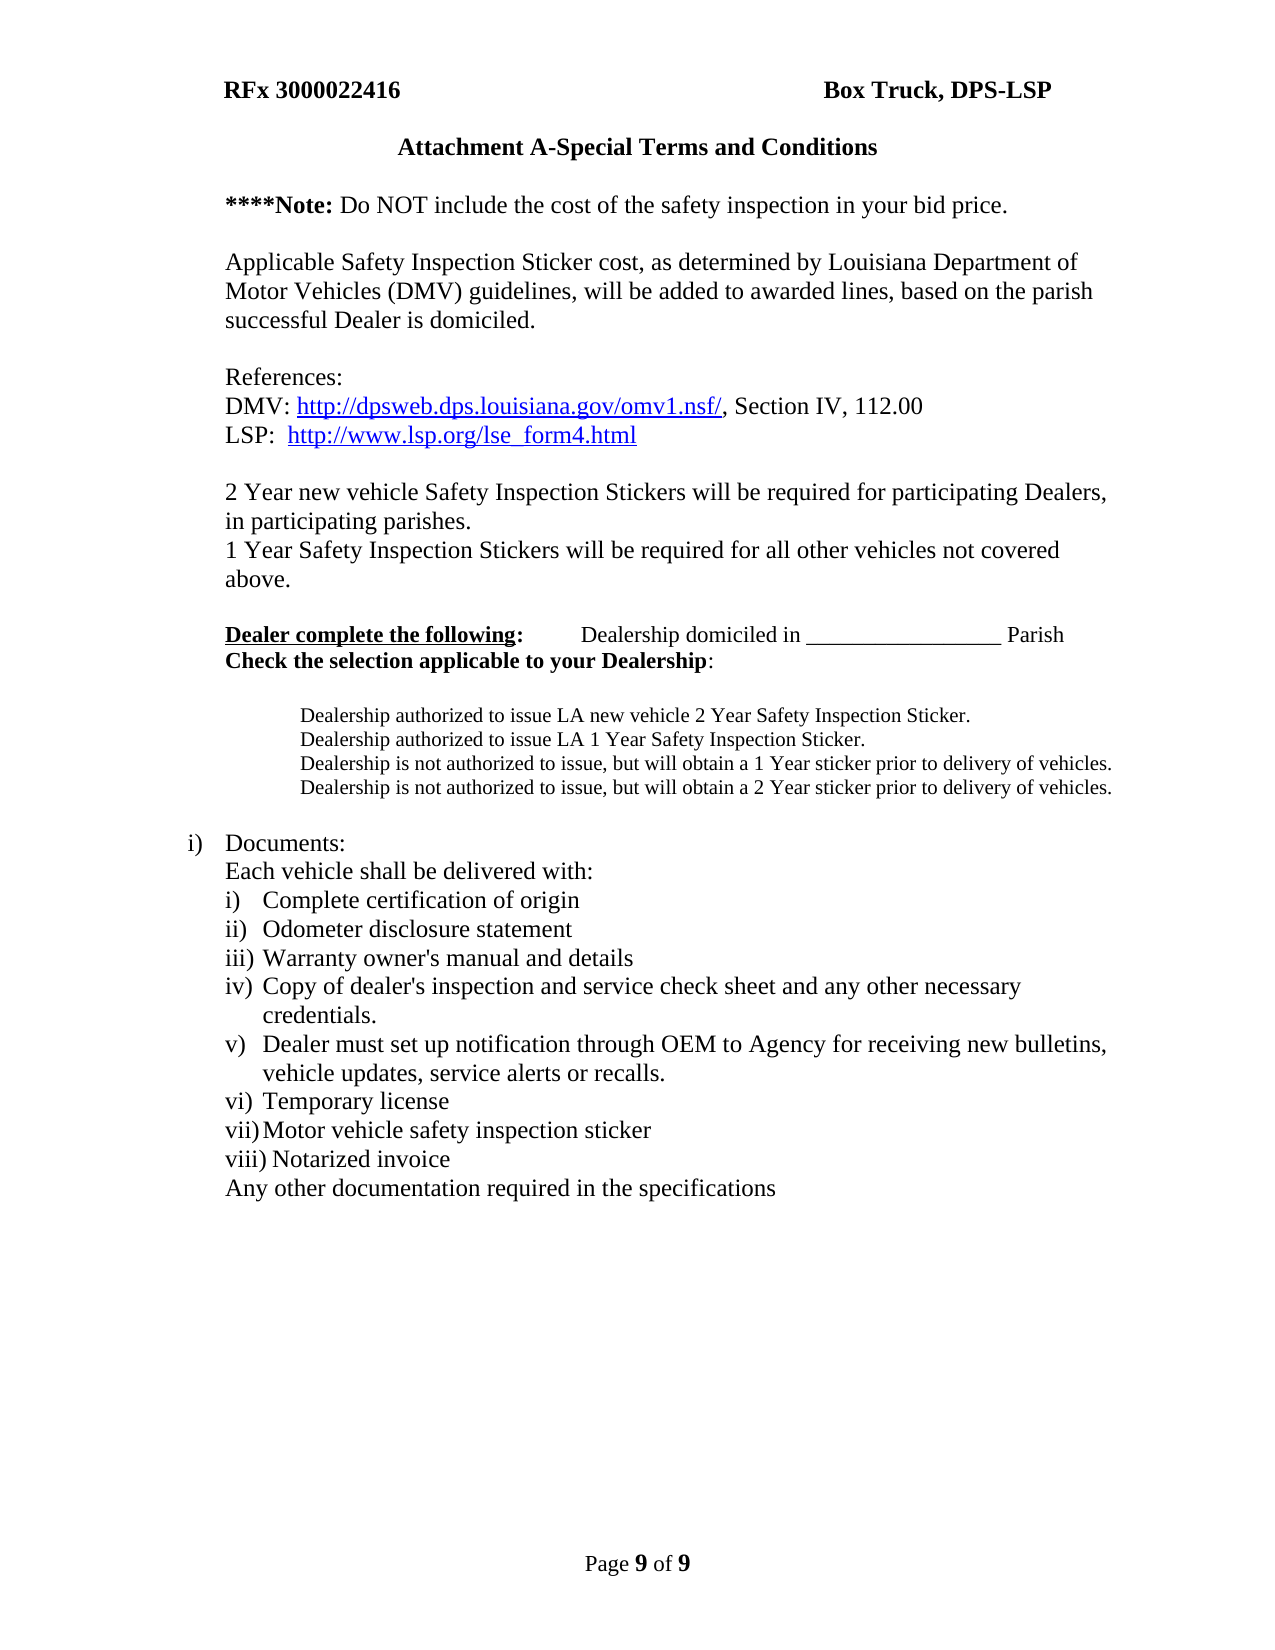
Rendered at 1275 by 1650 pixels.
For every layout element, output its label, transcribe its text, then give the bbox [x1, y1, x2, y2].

list Documents: [187, 828, 1125, 856]
list Motor vehicle safety inspection sticker [225, 1115, 1125, 1144]
list Each vehicle shall be delivered with: [225, 856, 1125, 885]
list DMV: http://dpsweb.dps.louisiana.gov/omv1.nsf/, Section IV, 112.00 [225, 391, 1125, 420]
list Complete certification of origin [225, 885, 1125, 914]
list  Dealership is not authorized to issue, but will obtain a 1 Year sticker prior to delivery of vehicles. [225, 751, 1125, 775]
list LSP: http://www.lsp.org/lse_form4.html [225, 420, 1125, 449]
list 1 Year Safety Inspection Stickers will be required for all other vehicles not covered above. [225, 535, 1125, 592]
list Any other documentation required in the specifications [225, 1173, 1125, 1201]
list Dealer must set up notification through OEM to Agency for receiving new bulletins, vehicle updates, service alerts or recalls. [225, 1029, 1125, 1086]
list ****Note: Do NOT include the cost of the safety inspection in your bid price. [225, 190, 1125, 219]
list Copy of dealer's inspection and service check sheet and any other necessary credentials. [225, 971, 1125, 1029]
list  Dealership is not authorized to issue, but will obtain a 2 Year sticker prior to delivery of vehicles. [225, 775, 1125, 799]
list Applicable Safety Inspection Sticker cost, as determined by Louisiana Department of Motor Vehicles (DMV) guidelines, will be added to awarded lines, based on the parish successful Dealer is domiciled. [225, 247, 1125, 334]
list Dealer complete the following: Dealership domiciled in _________________ Parish [225, 621, 1125, 648]
list  Dealership authorized to issue LA 1 Year Safety Inspection Sticker. [225, 727, 1125, 751]
list Check the selection applicable to your Dealership: [225, 648, 1125, 674]
list Notarized invoice [225, 1144, 1125, 1173]
list Temporary license [225, 1086, 1125, 1115]
list References: [225, 362, 1125, 391]
list  Dealership authorized to issue LA new vehicle 2 Year Safety Inspection Sticker. [225, 703, 1125, 727]
list 2 Year new vehicle Safety Inspection Stickers will be required for participating Dealers, in participating parishes. [225, 477, 1125, 535]
list Warranty owner's manual and details [225, 943, 1125, 971]
list Odometer disclosure statement [225, 914, 1125, 943]
